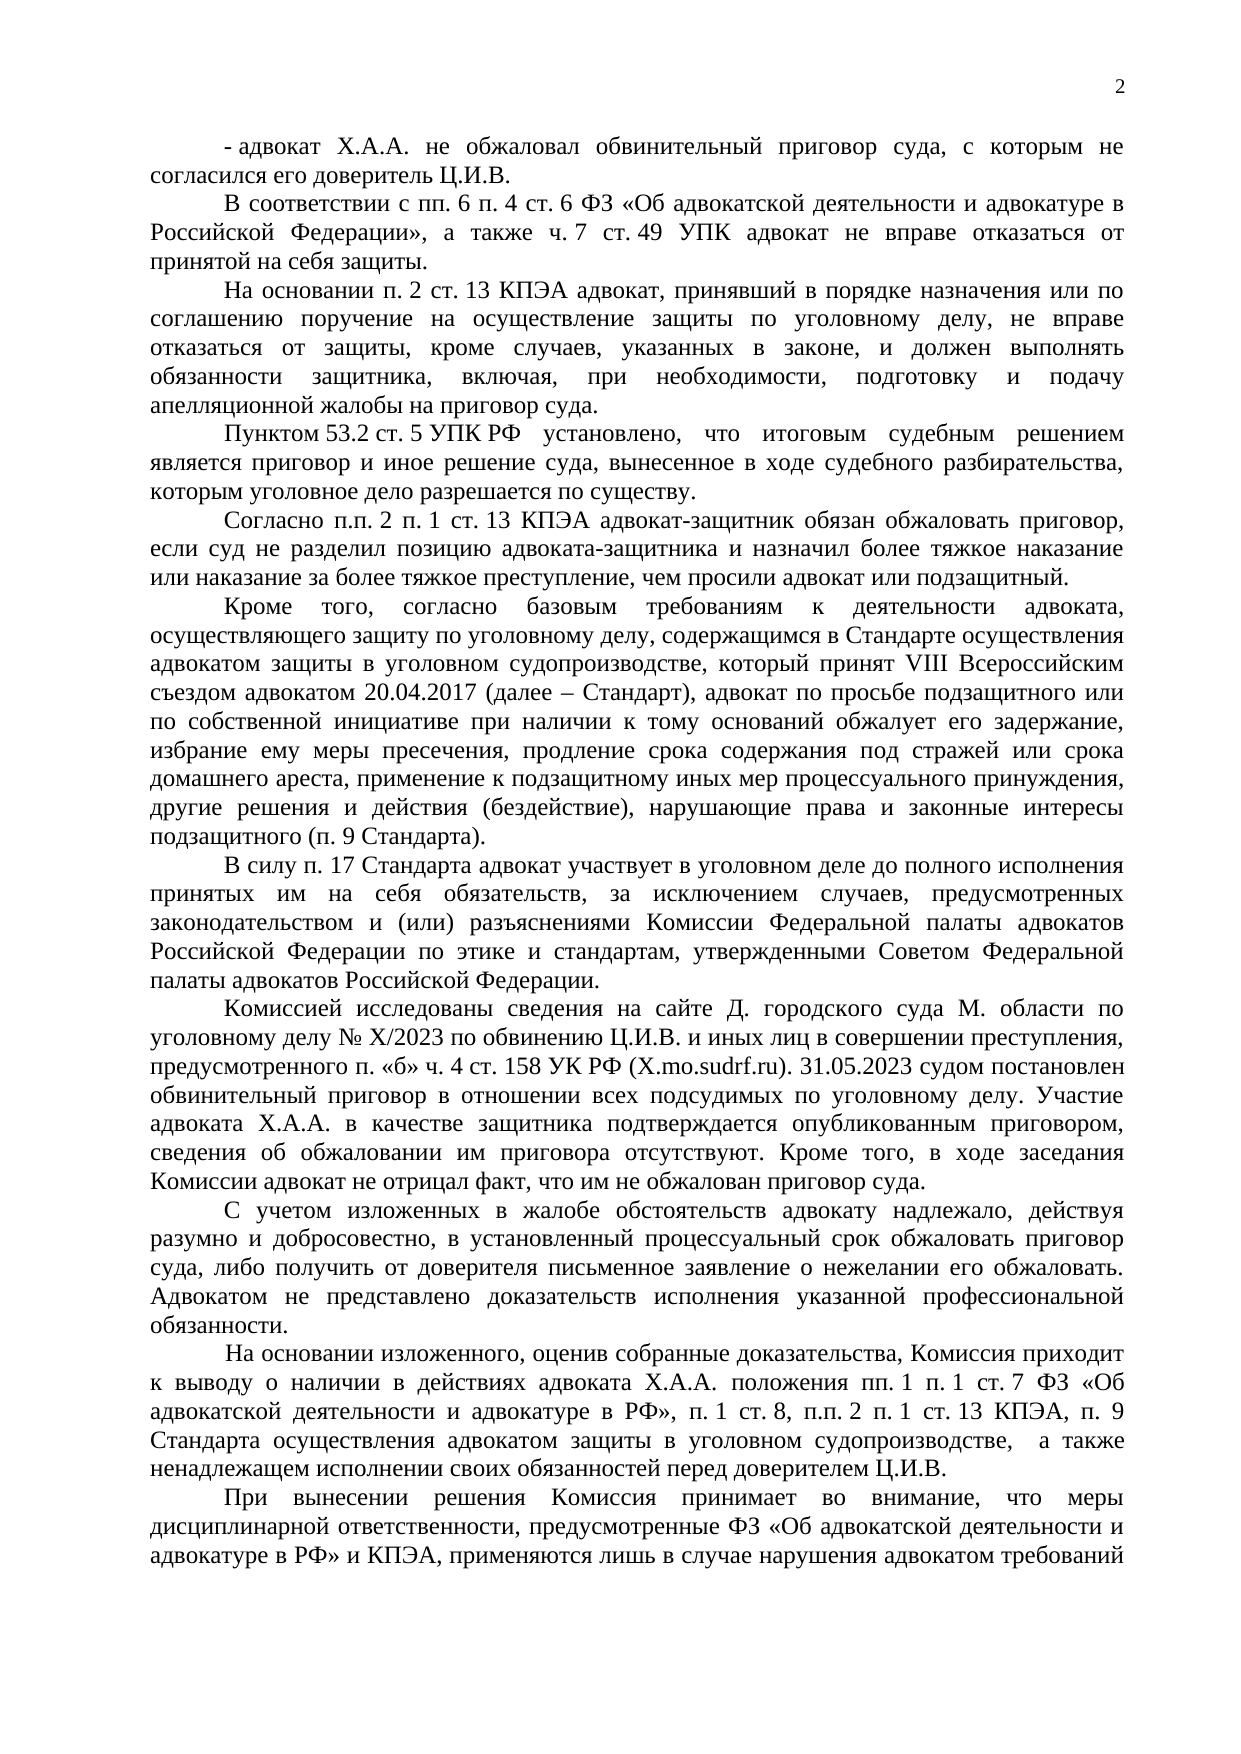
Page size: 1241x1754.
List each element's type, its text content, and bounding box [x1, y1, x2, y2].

text В соответствии с пп. 6 п. 4 ст. 6 ФЗ «Об адвокатской деятельности и адвокатуре в Российской Федерации», а также ч. 7 ст. 49 УПК адвокат не вправе отказаться от принятой на себя защиты. [150, 188, 1125, 275]
text На основании изложенного, оценив собранные доказательства, Комиссия приходит к выводу о наличии в действиях адвоката Х.А.А. положения пп. 1 п. 1 ст. 7 ФЗ «Об адвокатской деятельности и адвокатуре в РФ», п. 1 ст. 8, п.п. 2 п. 1 ст. 13 КПЭА, п. 9 Стандарта осуществления адвокатом защиты в уголовном судопроизводстве, а также ненадлежащем исполнении своих обязанностей перед доверителем Ц.И.В. [150, 1338, 1125, 1482]
text В силу п. 17 Стандарта адвокат участвует в уголовном деле до полного исполнения принятых им на себя обязательств, за исключением случаев, предусмотренных законодательством и (или) разъяснениями Комиссии Федеральной палаты адвокатов Российской Федерации по этике и стандартам, утвержденными Советом Федеральной палаты адвокатов Российской Федерации. [150, 850, 1125, 993]
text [150, 1482, 1125, 1568]
text Пунктом 53.2 ст. 5 УПК РФ установлено, что итоговым судебным решением является приговор и иное решение суда, вынесенное в ходе судебного разбирательства, которым уголовное дело разрешается по существу. [150, 418, 1125, 505]
text С учетом изложенных в жалобе обстоятельств адвокату надлежало, действуя разумно и добросовестно, в установленный процессуальный срок обжаловать приговор суда, либо получить от доверителя письменное заявление о нежелании его обжаловать. Адвокатом не представлено доказательств исполнения указанной профессиональной обязанности. [150, 1195, 1125, 1338]
text Согласно п.п. 2 п. 1 ст. 13 КПЭА адвокат-защитник обязан обжаловать приговор, если суд не разделил позицию адвоката-защитника и назначил более тяжкое наказание или наказание за более тяжкое преступление, чем просили адвокат или подзащитный. [150, 505, 1125, 591]
text На основании п. 2 ст. 13 КПЭА адвокат, принявший в порядке назначения или по соглашению поручение на осуществление защиты по уголовному делу, не вправе отказаться от защиты, кроме случаев, указанных в законе, и должен выполнять обязанности защитника, включая, при необходимости, подготовку и подачу апелляционной жалобы на приговор суда. [150, 275, 1125, 418]
text Комиссией исследованы сведения на сайте Д. городского суда М. области по уголовному делу № Х/2023 по обвинению Ц.И.В. и иных лиц в совершении преступления, предусмотренного п. «б» ч. 4 ст. 158 УК РФ (Х.mo.sudrf.ru). 31.05.2023 судом постановлен обвинительный приговор в отношении всех подсудимых по уголовному делу. Участие адвоката Х.А.А. в качестве защитника подтверждается опубликованным приговором, сведения об обжаловании им приговора отсутствуют. Кроме того, в ходе заседания Комиссии адвокат не отрицал факт, что им не обжалован приговор суда. [150, 993, 1125, 1195]
text Кроме того, согласно базовым требованиям к деятельности адвоката, осуществляющего защиту по уголовному делу, содержащимся в Стандарте осуществления адвокатом защиты в уголовном судопроизводстве, который принят VIII Всероссийским съездом адвокатом 20.04.2017 (далее – Стандарт), адвокат по просьбе подзащитного или по собственной инициативе при наличии к тому оснований обжалует его задержание, избрание ему меры пресечения, продление срока содержания под стражей или срока домашнего ареста, применение к подзащитному иных мер процессуального принуждения, другие решения и действия (бездействие), нарушающие права и законные интересы подзащитного (п. 9 Стандарта). [150, 591, 1125, 850]
text - адвокат Х.А.А. не обжаловал обвинительный приговор суда, с которым не согласился его доверитель Ц.И.В. [150, 131, 1125, 188]
